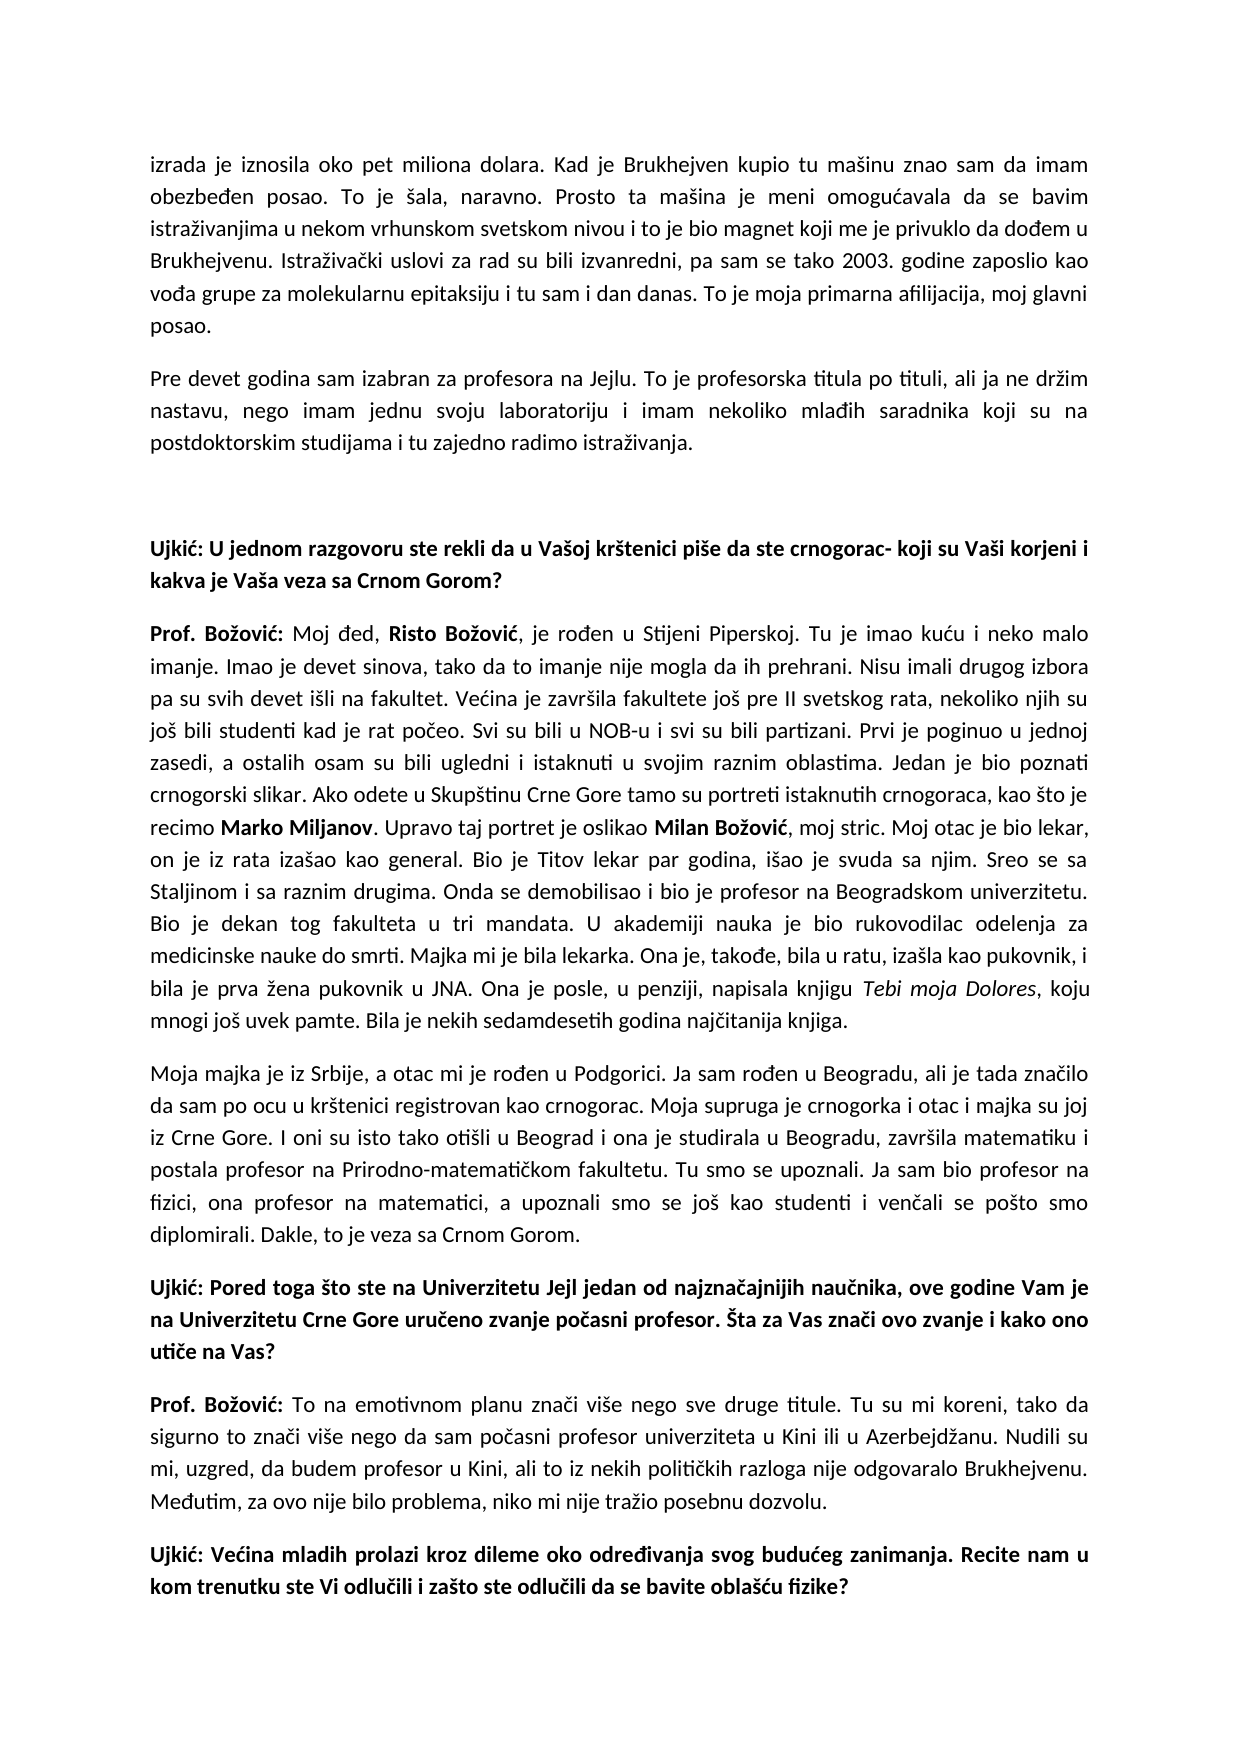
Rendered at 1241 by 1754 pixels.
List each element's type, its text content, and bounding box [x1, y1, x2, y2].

text Moja majka je iz Srbije, a otac mi je rođen u Podgorici. Ja sam rođen u Beogradu, ali je tada značilo da sam po ocu u krštenici registrovan kao crnogorac. Moja supruga je crnogorka i otac i majka su joj iz Crne Gore. I oni su isto tako otišli u Beograd i ona je studirala u Beogradu, završila matematiku i postala profesor na Prirodno-matematičkom fakultetu. Tu smo se upoznali. Ja sam bio profesor na fizici, ona profesor na matematici, a upoznali smo se još kao studenti i venčali se pošto smo diplomirali. Dakle, to je veza sa Crnom Gorom. [150, 1059, 1090, 1248]
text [150, 150, 1090, 339]
text Pre devet godina sam izabran za profesora na Jejlu. To je profesorska titula po tituli, ali ja ne držim nastavu, nego imam jednu svoju laboratoriju i imam nekoliko mlađih saradnika koji su na postdoktorskim studijama i tu zajedno radimo istraživanja. [150, 364, 1090, 456]
text Ujkić: U jednom razgovoru ste rekli da u Vašoj krštenici piše da ste crnogorac- koji su Vaši korjeni i kakva je Vaša veza sa Crnom Gorom? [150, 534, 1090, 594]
text Prof. Božović: Moj đed, Risto Božović, je rođen u Stijeni Piperskoj. Tu je imao kuću i neko malo imanje. Imao je devet sinova, tako da to imanje nije mogla da ih prehrani. Nisu imali drugog izbora pa su svih devet išli na fakultet. Većina je završila fakultete još pre II svetskog rata, nekoliko njih su još bili studenti kad je rat počeo. Svi su bili u NOB-u i svi su bili partizani. Prvi je poginuo u jednoj zasedi, a ostalih osam su bili ugledni i istaknuti u svojim raznim oblastima. Jedan je bio poznati crnogorski slikar. Ako odete u Skupštinu Crne Gore tamo su portreti istaknutih crnogoraca, kao što je recimo Marko Miljanov. Upravo taj portret je oslikao Milan Božović, moj stric. Moj otac je bio lekar, on je iz rata izašao kao general. Bio je Titov lekar par godina, išao je svuda sa njim. Sreo se sa Staljinom i sa raznim drugima. Onda se demobilisao i bio je profesor na Beogradskom univerzitetu. Bio je dekan tog fakulteta u tri mandata. U akademiji nauka je bio rukovodilac odelenja za medicinske nauke do smrti. Majka mi je bila lekarka. Ona je, takođe, bila u ratu, izašla kao pukovnik, i bila je prva žena pukovnik u JNA. Ona je posle, u penziji, napisala knjigu Tebi moja Dolores, koju mnogi još uvek pamte. Bila je nekih sedamdesetih godina najčitanija knjiga. [150, 619, 1090, 1034]
text Ujkić: Pored toga što ste na Univerzitetu Jejl jedan od najznačajnijih naučnika, ove godine Vam je na Univerzitetu Crne Gore uručeno zvanje počasni profesor. Šta za Vas znači ovo zvanje i kako ono utiče na Vas? [150, 1273, 1090, 1365]
text Ujkić: Većina mladih prolazi kroz dileme oko određivanja svog budućeg zanimanja. Recite nam u kom trenutku ste Vi odlučili i zašto ste odlučili da se bavite oblašću fizike? [150, 1540, 1090, 1600]
text Prof. Božović: To na emotivnom planu znači više nego sve druge titule. Tu su mi koreni, tako da sigurno to znači više nego da sam počasni profesor univerziteta u Kini ili u Azerbejdžanu. Nudili su mi, uzgred, da budem profesor u Kini, ali to iz nekih političkih razloga nije odgovaralo Brukhejvenu. Međutim, za ovo nije bilo problema, niko mi nije tražio posebnu dozvolu. [150, 1390, 1090, 1515]
